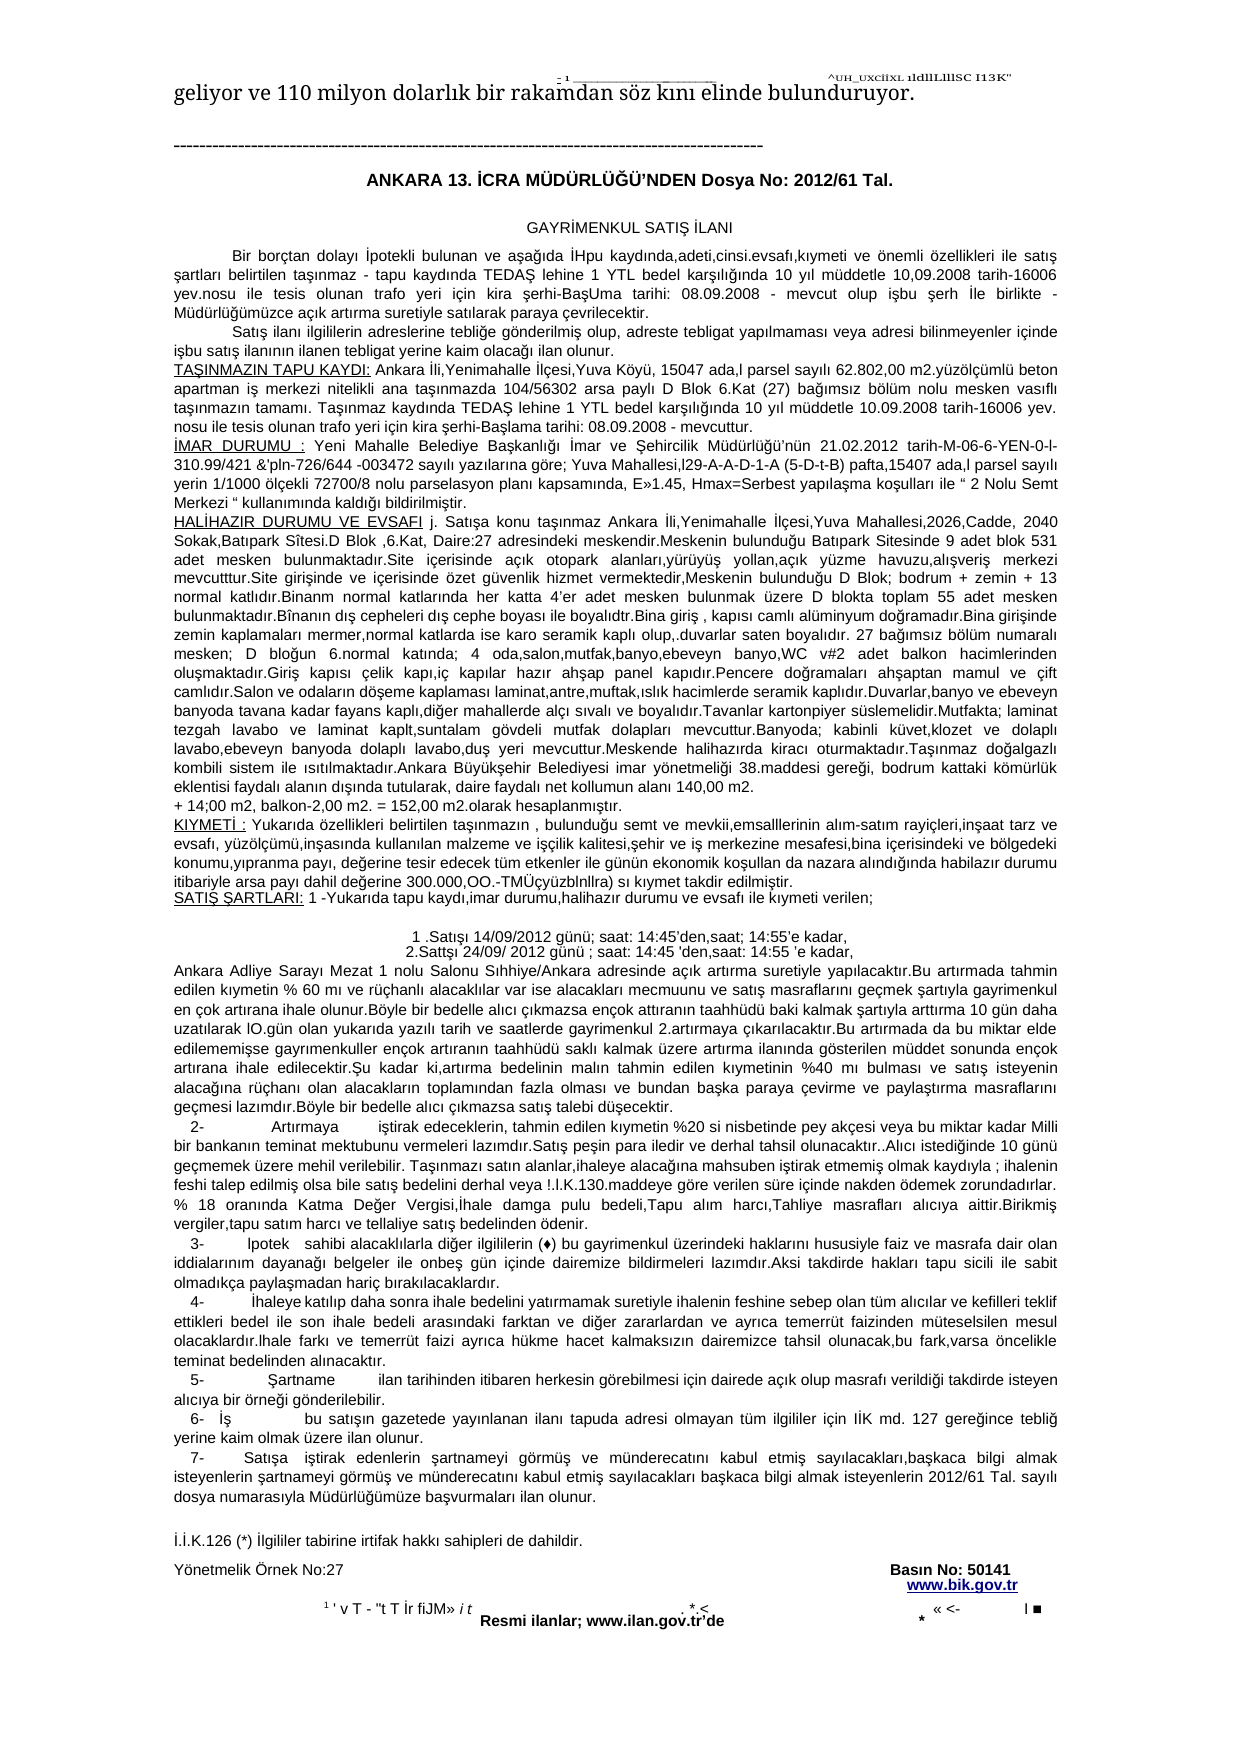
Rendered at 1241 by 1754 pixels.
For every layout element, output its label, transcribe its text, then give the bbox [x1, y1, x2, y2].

list lpotek sahibi alacaklılarla diğer ilgililerin (♦) bu gayrimenkul üzerindeki haklarını hususiyle faiz ve masrafa dair olan iddialarınım dayanağı belgeler ile onbeş gün içinde dairemize bildirmeleri lazımdır.Aksi takdirde hakları tapu sicili ile sabit olmadıkça paylaşmadan hariç bırakılacaklardır. [173, 1233, 1059, 1292]
text İMAR DURUMU : Yeni Mahalle Belediye Başkanlığı İmar ve Şehircilik Müdürlüğü’nün 21.02.2012 tarih-M-06-6-YEN-0-l- 310.99/421 &'pln-726/644 -003472 sayılı yazılarına göre; Yuva Mahallesi,l29-A-A-D-1-A (5-D-t-B) pafta,15407 ada,l parsel sayılı yerin 1/1000 ölçekli 72700/8 nolu parselasyon planı kapsamında, E»1.45, Hmax=Serbest yapılaşma koşulları ile “ 2 Nolu Semt Merkezi “ kullanımında kaldığı bildirilmiştir. [173, 436, 1059, 512]
text Yönetmelik Örnek No:27 Basın No: 50141 [173, 1562, 1086, 1578]
text 1 .Satışı 14/09/2012 günü; saat: 14:45’den,saat; 14:55’e kadar, [173, 929, 1086, 945]
text TAŞINMAZIN TAPU KAYDI: Ankara İli,Yenimahalle İlçesi,Yuva Köyü, 15047 ada,l parsel sayılı 62.802,00 m2.yüzölçümlü beton apartman iş merkezi nitelikli ana taşınmazda 104/56302 arsa paylı D Blok 6.Kat (27) bağımsız bölüm nolu mesken vasıflı taşınmazın tamamı. Taşınmaz kaydında TEDAŞ lehine 1 YTL bedel karşılığında 10 yıl müddetle 10.09.2008 tarih-16006 yev. nosu ile tesis olunan trafo yeri için kira şerhi-Başlama tarihi: 08.09.2008 - mevcuttur. [173, 360, 1059, 436]
text GAYRİMENKUL SATIŞ İLANI [173, 221, 1086, 237]
text Bir borçtan dolayı İpotekli bulunan ve aşağıda İHpu kaydında,adeti,cinsi.evsafı,kıymeti ve önemli özellikleri ile satış şartları belirtilen taşınmaz - tapu kaydında TEDAŞ lehine 1 YTL bedel karşılığında 10 yıl müddetle 10,09.2008 tarih-16006 yev.nosu ile tesis olunan trafo yeri için kira şerhi-BaşUma tarihi: 08.09.2008 - mevcut olup işbu şerh İle birlikte - Müdürlüğümüzce açık artırma suretiyle satılarak paraya çevrilecektir. [173, 246, 1059, 322]
list İhaleye katılıp daha sonra ihale bedelini yatırmamak suretiyle ihalenin feshine sebep olan tüm alıcılar ve kefilleri teklif ettikleri bedel ile son ihale bedeli arasındaki farktan ve diğer zararlardan ve ayrıca temerrüt faizinden müteselsilen mesul olacaklardır.lhale farkı ve temerrüt faizi ayrıca hükme hacet kalmaksızın dairemizce tahsil olunacak,bu fark,varsa öncelikle teminat bedelinden alınacaktır. [173, 1292, 1059, 1370]
list Satışa iştirak edenlerin şartnameyi görmüş ve münderecatını kabul etmiş sayılacakları,başkaca bilgi almak isteyenlerin şartnameyi görmüş ve münderecatını kabul etmiş sayılacakları başkaca bilgi almak isteyenlerin 2012/61 Tal. sayılı dosya numarasıyla Müdürlüğümüze başvurmaları ilan olunur. [173, 1448, 1059, 1506]
text 2.Sattşı 24/09/ 2012 günü ; saat: 14:45 'den,saat: 14:55 ’e kadar, [173, 945, 1086, 961]
text Satış ilanı ilgililerin adreslerine tebliğe gönderilmiş olup, adreste tebligat yapılmaması veya adresi bilinmeyenler içinde işbu satış ilanının ilanen tebligat yerine kaim olacağı ilan olunur. [173, 322, 1059, 360]
text ANKARA 13. İCRA MÜDÜRLÜĞÜ’NDEN Dosya No: 2012/61 Tal. [173, 168, 1086, 191]
text www.bik.gov.tr [907, 1578, 1086, 1594]
text İ.İ.K.126 (*) İlgililer tabirine irtifak hakkı sahipleri de dahildir. [173, 1534, 1086, 1550]
text geliyor ve 110 milyon dolarlık bir rakamdan söz kını elinde bulunduruyor. [173, 84, 1086, 104]
text KIYMETİ : Yukarıda özellikleri belirtilen taşınmazın , bulunduğu semt ve mevkii,emsalllerinin alım-satım rayiçleri,inşaat tarz ve evsafı, yüzölçümü,inşasında kullanılan malzeme ve işçilik kalitesi,şehir ve iş merkezine mesafesi,bina içerisindeki ve bölgedeki konumu,yıpranma payı, değerine tesir edecek tüm etkenler ile günün ekonomik koşullan da nazara alındığında habilazır durumu itibariyle arsa payı dahil değerine 300.000,OO.-TMÜçyüzblnllra) sı kıymet takdir edilmiştir. [173, 815, 1059, 891]
list Artırmaya iştirak edeceklerin, tahmin edilen kıymetin %20 si nisbetinde pey akçesi veya bu miktar kadar Milli bir bankanın teminat mektubunu vermeleri lazımdır.Satış peşin para iledir ve derhal tahsil olunacaktır..Alıcı istediğinde 10 günü geçmemek üzere mehil verilebilir. Taşınmazı satın alanlar,ihaleye alacağına mahsuben iştirak etmemiş olmak kaydıyla ; ihalenin feshi talep edilmiş olsa bile satış bedelini derhal veya !.l.K.130.maddeye göre verilen süre içinde nakden ödemek zorundadırlar. % 18 oranında Katma Değer Vergisi,İhale damga pulu bedeli,Tapu alım harcı,Tahliye masrafları alıcıya aittir.Birikmiş vergiler,tapu satım harcı ve tellaliye satış bedelinden ödenir. [173, 1117, 1059, 1233]
list İş bu satışın gazetede yayınlanan ilanı tapuda adresi olmayan tüm ilgililer için IİK md. 127 gereğince tebliğ yerine kaim olmak üzere ilan olunur. [173, 1409, 1059, 1448]
text Ankara Adliye Sarayı Mezat 1 nolu Salonu Sıhhiye/Ankara adresinde açık artırma suretiyle yapılacaktır.Bu artırmada tahmin edilen kıymetin % 60 mı ve rüçhanlı alacaklılar var ise alacakları mecmuunu ve satış masraflarını geçmek şartıyla gayrimenkul en çok artırana ihale olunur.Böyle bir bedelle alıcı çıkmazsa ençok attıranın taahhüdü baki kalmak şartıyla arttırma 10 gün daha uzatılarak lO.gün olan yukarıda yazılı tarih ve saatlerde gayrimenkul 2.artırmaya çıkarılacaktır.Bu artırmada da bu miktar elde edilememişse gayrımenkuller ençok artıranın taahhüdü saklı kalmak üzere artırma ilanında gösterilen müddet sonunda ençok artırana ihale edilecektir.Şu kadar ki,artırma bedelinin malın tahmin edilen kıymetinin %40 mı bulması ve satış isteyenin alacağına rüçhanı olan alacakların toplamından fazla olması ve bundan başka paraya çevirme ve paylaştırma masraflarını geçmesi lazımdır.Böyle bir bedelle alıcı çıkmazsa satış talebi düşecektir. [173, 961, 1059, 1117]
text + 14;00 m2, balkon-2,00 m2. = 152,00 m2.olarak hesaplanmıştır. [173, 796, 1086, 815]
text HALİHAZIR DURUMU VE EVSAFI j. Satışa konu taşınmaz Ankara İli,Yenimahalle İlçesi,Yuva Mahallesi,2026,Cadde, 2040 Sokak,Batıpark Sîtesi.D Blok ,6.Kat, Daire:27 adresindeki meskendir.Meskenin bulunduğu Batıpark Sitesinde 9 adet blok 531 adet mesken bulunmaktadır.Site içerisinde açık otopark alanları,yürüyüş yollan,açık yüzme havuzu,alışveriş merkezi mevcutttur.Site girişinde ve içerisinde özet güvenlik hizmet vermektedir,Meskenin bulunduğu D Blok; bodrum + zemin + 13 normal katlıdır.Binanm normal katlarında her katta 4’er adet mesken bulunmak üzere D blokta toplam 55 adet mesken bulunmaktadır.Bînanın dış cepheleri dış cephe boyası ile boyalıdtr.Bina giriş , kapısı camlı alüminyum doğramadır.Bina girişinde zemin kaplamaları mermer,normal katlarda ise karo seramik kaplı olup,.duvarlar saten boyalıdır. 27 bağımsız bölüm numaralı mesken; D bloğun 6.normal katında; 4 oda,salon,mutfak,banyo,ebeveyn banyo,WC v#2 adet balkon hacimlerinden oluşmaktadır.Giriş kapısı çelik kapı,iç kapılar hazır ahşap panel kapıdır.Pencere doğramaları ahşaptan mamul ve çift camlıdır.Salon ve odaların döşeme kaplaması laminat,antre,muftak,ıslık hacimlerde seramik kaplıdır.Duvarlar,banyo ve ebeveyn banyoda tavana kadar fayans kaplı,diğer mahallerde alçı sıvalı ve boyalıdır.Tavanlar kartonpiyer süslemelidir.Mutfakta; laminat tezgah lavabo ve laminat kaplt,suntalam gövdeli mutfak dolapları mevcuttur.Banyoda; kabinli küvet,klozet ve dolaplı lavabo,ebeveyn banyoda dolaplı lavabo,duş yeri mevcuttur.Meskende halihazırda kiracı oturmaktadır.Taşınmaz doğalgazlı kombili sistem ile ısıtılmaktadır.Ankara Büyükşehir Belediyesi imar yönetmeliği 38.maddesi gereği, bodrum kattaki kömürlük eklentisi faydalı alanın dışında tutularak, daire faydalı net kollumun alanı 140,00 m2. [173, 512, 1059, 796]
list Şartname ilan tarihinden itibaren herkesin görebilmesi için dairede açık olup masrafı verildiği takdirde isteyen alıcıya bir örneği gönderilebilir. [173, 1370, 1059, 1409]
text SATIŞ ŞARTLARI: 1 -Yukarıda tapu kaydı,imar durumu,halihazır durumu ve evsafı ile kıymeti verilen; [173, 891, 1086, 907]
